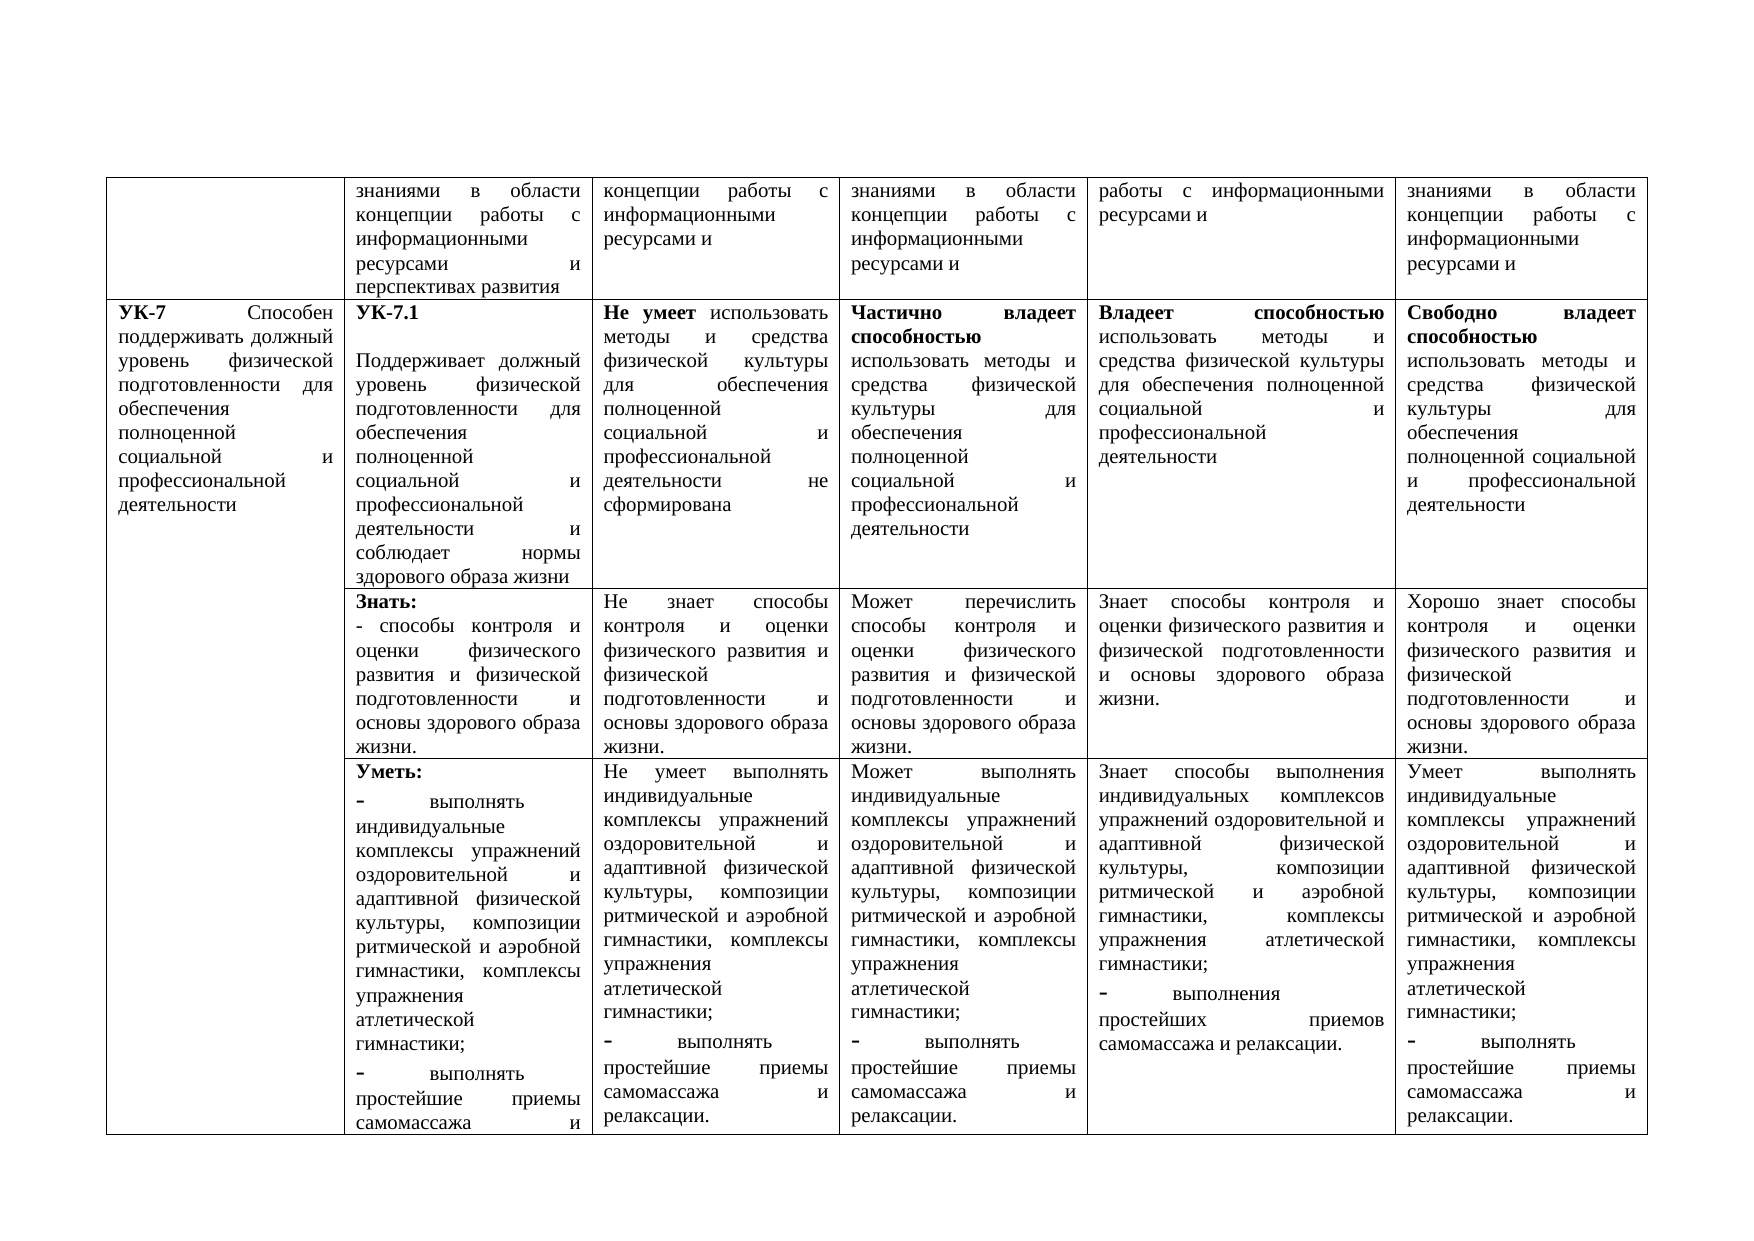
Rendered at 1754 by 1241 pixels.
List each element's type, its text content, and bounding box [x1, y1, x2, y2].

table_cell Владеет способностью использовать методы и средства физической культуры для обеспечения полноценной социальной и профессиональной деятельности [1088, 300, 1395, 588]
table_cell Не умеет использовать методы и средства физической культуры для обеспечения полноценной социальной и профессиональной деятельности не сформирована [593, 300, 839, 588]
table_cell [593, 178, 839, 298]
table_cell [593, 759, 839, 1134]
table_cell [840, 178, 1087, 298]
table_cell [840, 759, 1087, 1134]
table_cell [345, 759, 592, 1134]
table_cell Не знает способы контроля и оценки физического развития и физической подготовленности и основы здорового образа жизни. [593, 589, 839, 758]
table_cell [1088, 759, 1395, 1134]
table_cell Может перечислить способы контроля и оценки физического развития и физической подготовленности и основы здорового образа жизни. [840, 589, 1087, 758]
table_cell Знать: - способы контроля и оценки физического развития и физической подготовленности и основы здорового образа жизни. [345, 589, 592, 758]
table_cell УК-7 Способен поддерживать должный уровень физической подготовленности для обеспечения полноценной социальной и профессиональной деятельности [107, 300, 344, 1134]
table_cell Частично владеет способностью использовать методы и средства физической культуры для обеспечения полноценной социальной и профессиональной деятельности [840, 300, 1087, 588]
table_cell Знает способы контроля и оценки физического развития и физической подготовленности и основы здорового образа жизни. [1088, 589, 1395, 758]
table_cell УК-7.1 Поддерживает должный уровень физической подготовленности для обеспечения полноценной социальной и профессиональной деятельности и соблюдает нормы здорового образа жизни [345, 300, 592, 588]
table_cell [345, 178, 592, 298]
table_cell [1088, 178, 1395, 298]
table_cell Хорошо знает способы контроля и оценки физического развития и физической подготовленности и основы здорового образа жизни. [1396, 589, 1647, 758]
table_cell Свободно владеет способностью использовать методы и средства физической культуры для обеспечения полноценной социальной и профессиональной деятельности [1396, 300, 1647, 588]
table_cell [1396, 759, 1647, 1134]
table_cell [1396, 178, 1647, 298]
